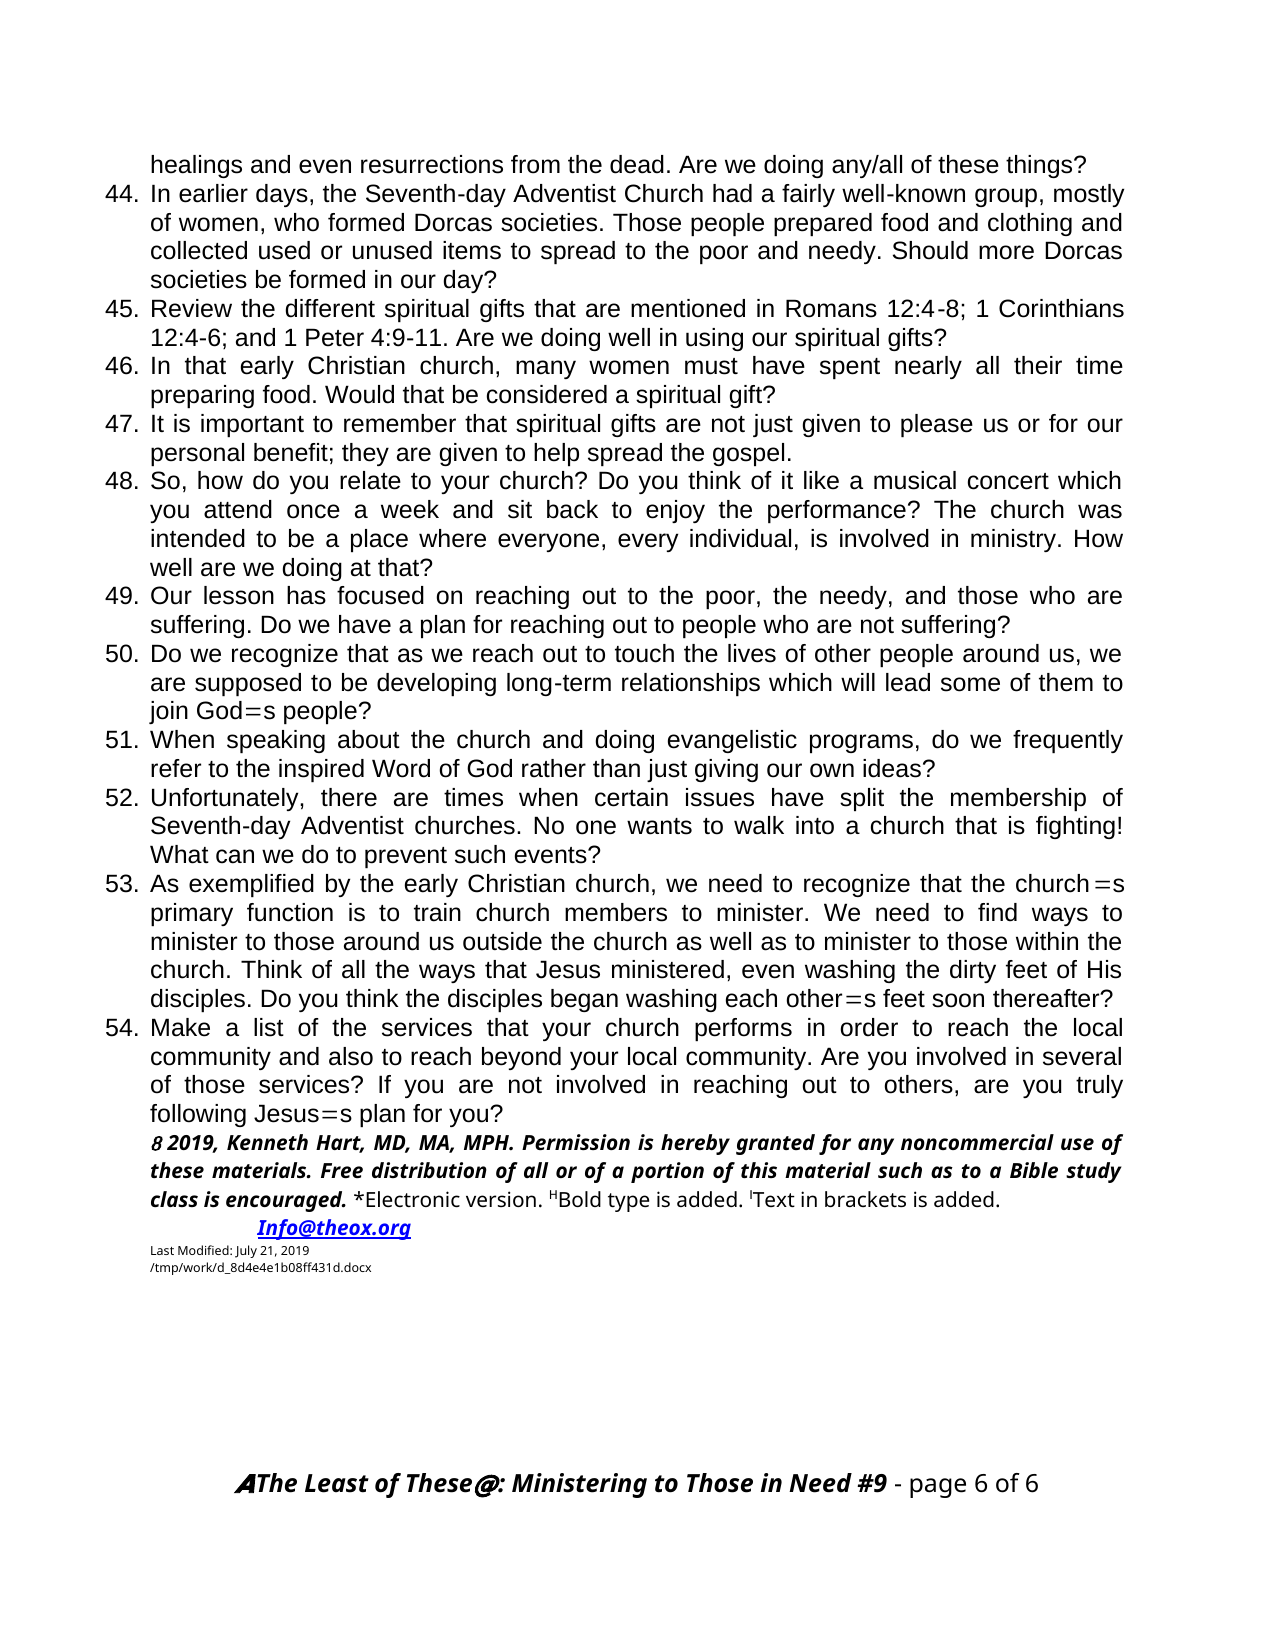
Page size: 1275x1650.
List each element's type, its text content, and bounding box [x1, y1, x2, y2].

text In that early Christian church, many women must have spent nearly all their time preparing food. Would that be considered a spiritual gift? [105, 351, 1125, 409]
text When speaking about the church and doing evangelistic programs, do we frequently refer to the inspired Word of God rather than just giving our own ideas? [105, 725, 1125, 783]
text Unfortunately, there are times when certain issues have split the membership of Seventh-day Adventist churches. No one wants to walk into a church that is fighting! What can we do to prevent such events? [105, 783, 1125, 869]
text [105, 150, 1125, 179]
text It is important to remember that spiritual gifts are not just given to please us or for our personal benefit; they are given to help spread the gospel. [105, 409, 1125, 466]
text 2019, Kenneth Hart, MD, MA, MPH. Permission is hereby granted for any noncommercial use of these materials. Free distribution of all or of a portion of this material such as to a Bible study class is encouraged. *Electronic version. Bold type is added. Text in brackets is added. Info@theox.org [150, 1128, 1125, 1242]
text Review the different spiritual gifts that are mentioned in Romans 12:4-8; 1 Corinthians 12:4-6; and 1 Peter 4:9-11. Are we doing well in using our spiritual gifts? [105, 294, 1125, 351]
text So, how do you relate to your church? Do you think of it like a musical concert which you attend once a week and sit back to enjoy the performance? The church was intended to be a place where everyone, every individual, is involved in ministry. How well are we doing at that? [105, 466, 1125, 581]
text Do we recognize that as we reach out to touch the lives of other people around us, we are supposed to be developing long-term relationships which will lead some of them to join Gods people? [105, 639, 1125, 725]
text Our lesson has focused on reaching out to the poor, the needy, and those who are suffering. Do we have a plan for reaching out to people who are not suffering? [105, 581, 1125, 639]
text In earlier days, the Seventh-day Adventist Church had a fairly well-known group, mostly of women, who formed Dorcas societies. Those people prepared food and clothing and collected used or unused items to spread to the poor and needy. Should more Dorcas societies be formed in our day? [105, 179, 1125, 294]
text As exemplified by the early Christian church, we need to recognize that the churchs primary function is to train church members to minister. We need to find ways to minister to those around us outside the church as well as to minister to those within the church. Think of all the ways that Jesus ministered, even washing the dirty feet of His disciples. Do you think the disciples began washing each others feet soon thereafter? [105, 869, 1125, 1013]
text Last Modified: July 21, 2019 [150, 1242, 1125, 1259]
text Z:\My Documents\WP\SSTG-Hart\Needy\SS-9-Needy-2019_08_31-Fin+.wpd [150, 1259, 1125, 1276]
text Make a list of the services that your church performs in order to reach the local community and also to reach beyond your local community. Are you involved in several of those services? If you are not involved in reaching out to others, are you truly following Jesuss plan for you? [105, 1013, 1125, 1128]
